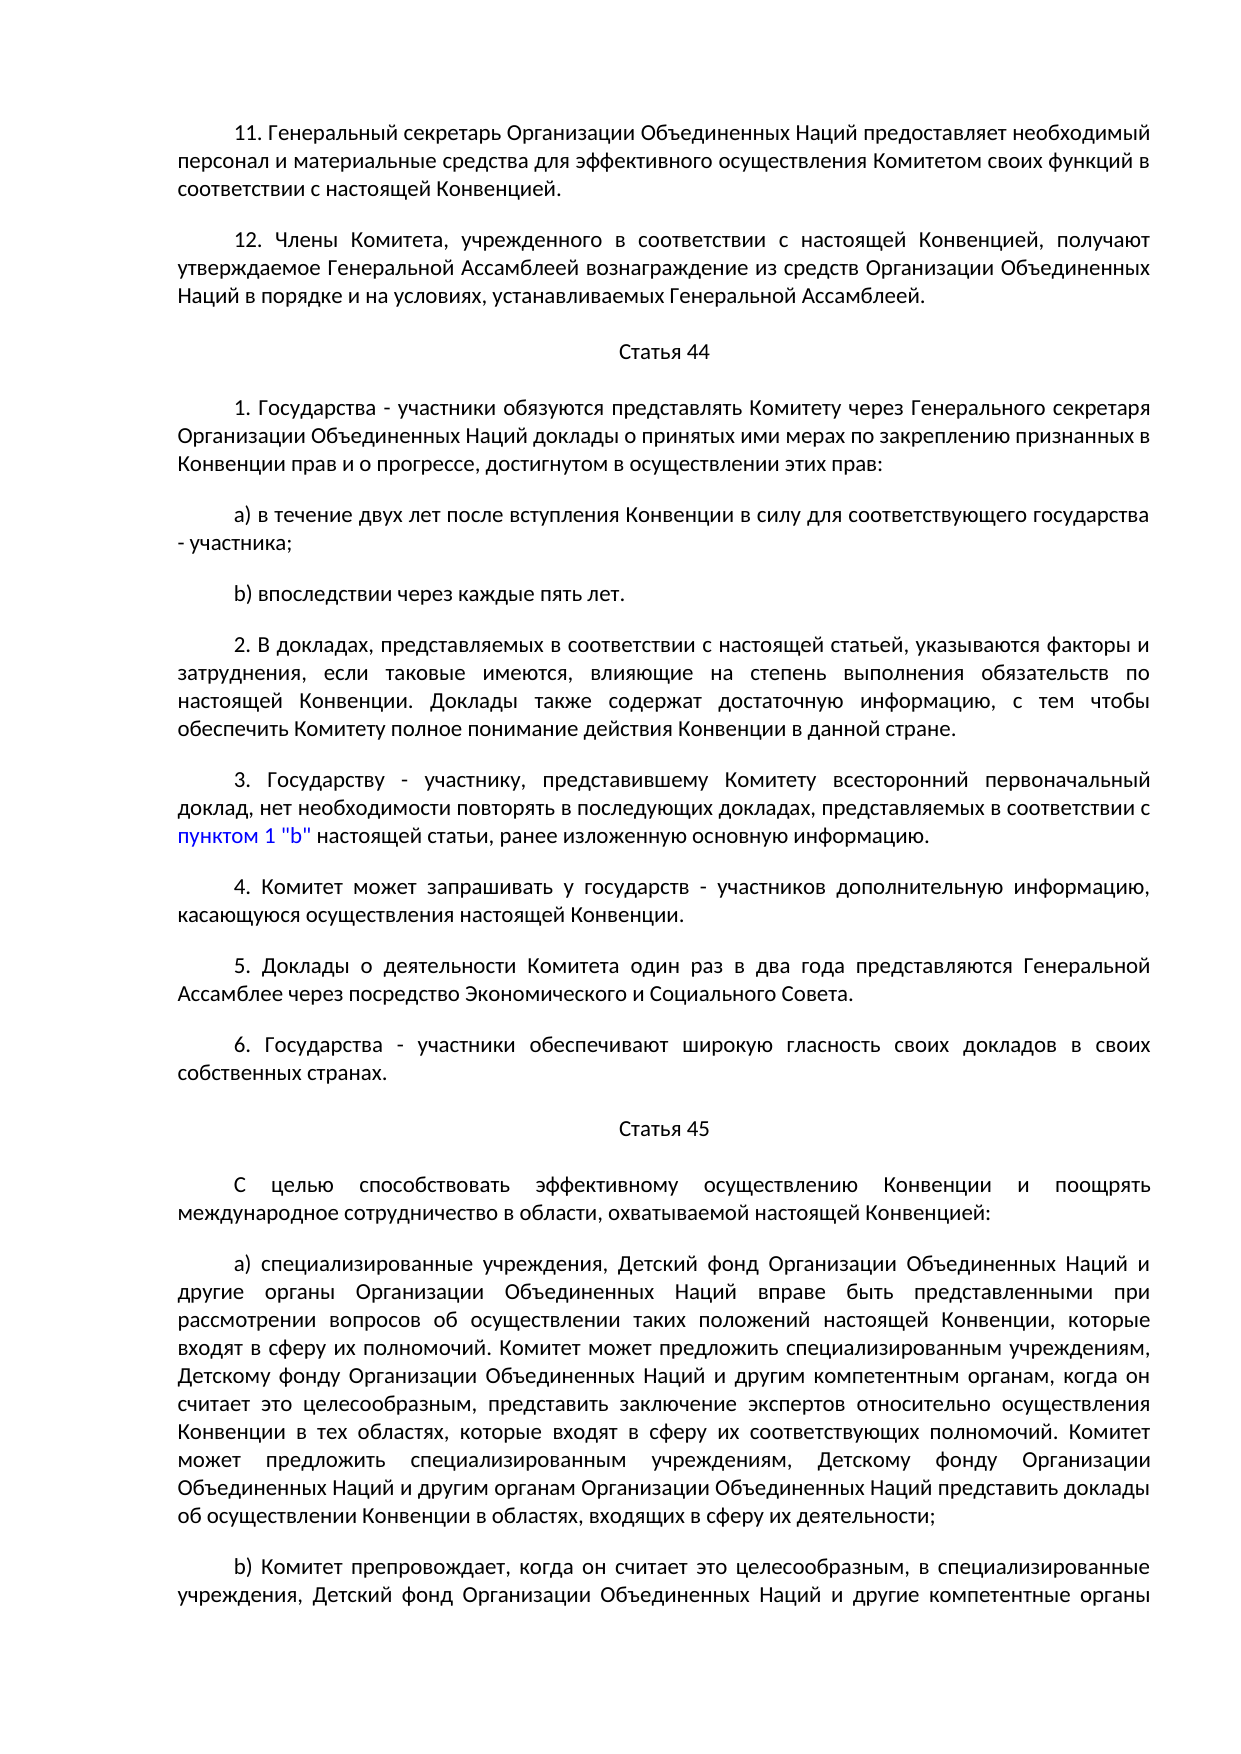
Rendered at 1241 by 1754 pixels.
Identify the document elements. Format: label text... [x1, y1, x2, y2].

text 1. Государства - участники обязуются представлять Комитету через Генерального секретаря Организации Объединенных Наций доклады о принятых ими мерах по закреплению признанных в Конвенции прав и о прогрессе, достигнутом в осуществлении этих прав: [177, 393, 1152, 477]
text 6. Государства - участники обеспечивают широкую гласность своих докладов в своих собственных странах. [177, 1030, 1152, 1086]
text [177, 1552, 1152, 1608]
text 3. Государству - участнику, представившему Комитету всесторонний первоначальный доклад, нет необходимости повторять в последующих докладах, представляемых в соответствии с пунктом 1 "b" настоящей статьи, ранее изложенную основную информацию. [177, 765, 1152, 849]
text a) специализированные учреждения, Детский фонд Организации Объединенных Наций и другие органы Организации Объединенных Наций вправе быть представленными при рассмотрении вопросов об осуществлении таких положений настоящей Конвенции, которые входят в сферу их полномочий. Комитет может предложить специализированным учреждениям, Детскому фонду Организации Объединенных Наций и другим компетентным органам, когда он считает это целесообразным, представить заключение экспертов относительно осуществления Конвенции в тех областях, которые входят в сферу их соответствующих полномочий. Комитет может предложить специализированным учреждениям, Детскому фонду Организации Объединенных Наций и другим органам Организации Объединенных Наций представить доклады об осуществлении Конвенции в областях, входящих в сферу их деятельности; [177, 1249, 1152, 1529]
text Статья 44 [177, 337, 1152, 365]
text 11. Генеральный секретарь Организации Объединенных Наций предоставляет необходимый персонал и материальные средства для эффективного осуществления Комитетом своих функций в соответствии с настоящей Конвенцией. [177, 118, 1152, 202]
text С целью способствовать эффективному осуществлению Конвенции и поощрять международное сотрудничество в области, охватываемой настоящей Конвенцией: [177, 1170, 1152, 1226]
text a) в течение двух лет после вступления Конвенции в силу для соответствующего государства - участника; [177, 500, 1152, 556]
text 5. Доклады о деятельности Комитета один раз в два года представляются Генеральной Ассамблее через посредство Экономического и Социального Совета. [177, 951, 1152, 1007]
text Статья 45 [177, 1114, 1152, 1142]
text b) впоследствии через каждые пять лет. [177, 579, 1152, 607]
text 12. Члены Комитета, учрежденного в соответствии с настоящей Конвенцией, получают утверждаемое Генеральной Ассамблеей вознаграждение из средств Организации Объединенных Наций в порядке и на условиях, устанавливаемых Генеральной Ассамблеей. [177, 225, 1152, 309]
text 2. В докладах, представляемых в соответствии с настоящей статьей, указываются факторы и затруднения, если таковые имеются, влияющие на степень выполнения обязательств по настоящей Конвенции. Доклады также содержат достаточную информацию, с тем чтобы обеспечить Комитету полное понимание действия Конвенции в данной стране. [177, 630, 1152, 742]
text 4. Комитет может запрашивать у государств - участников дополнительную информацию, касающуюся осуществления настоящей Конвенции. [177, 872, 1152, 928]
